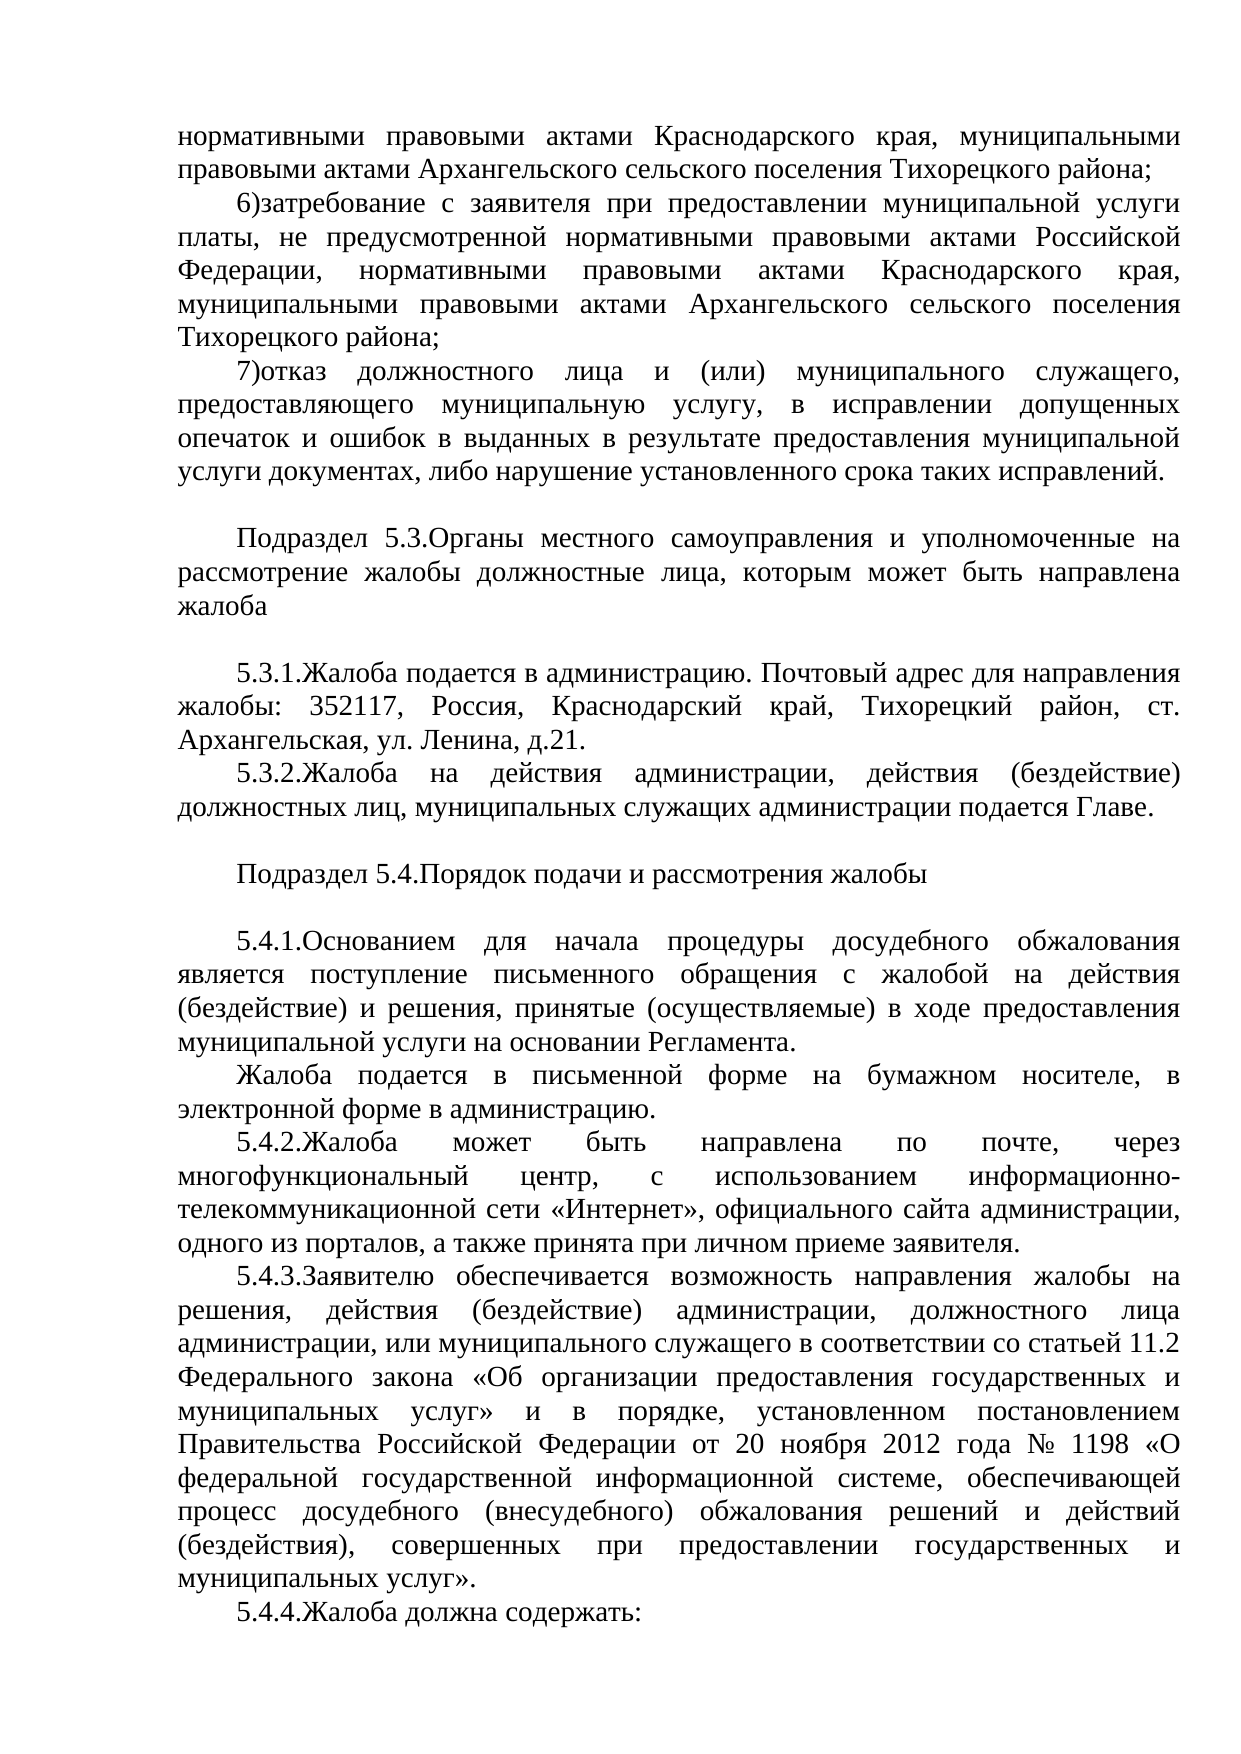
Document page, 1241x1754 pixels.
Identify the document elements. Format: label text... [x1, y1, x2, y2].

text Подраздел 5.4.Порядок подачи и рассмотрения жалобы [177, 856, 1181, 889]
text 6)затребование с заявителя при предоставлении муниципальной услуги платы, не предусмотренной нормативными правовыми актами Российской Федерации, нормативными правовыми актами Краснодарского края, муниципальными правовыми актами Архангельского сельского поселения Тихорецкого района; [177, 185, 1181, 353]
text Подраздел 5.3.Органы местного самоуправления и уполномоченные на рассмотрение жалобы должностные лица, которым может быть направлена жалоба [177, 521, 1181, 621]
text 5.4.4.Жалоба должна содержать: [177, 1594, 1181, 1627]
text 5.3.2.Жалоба на действия администрации, действия (бездействие) должностных лиц, муниципальных служащих администрации подается Главе. [177, 755, 1181, 822]
text 7)отказ должностного лица и (или) муниципального служащего, предоставляющего муниципальную услугу, в исправлении допущенных опечаток и ошибок в выданных в результате предоставления муниципальной услуги документах, либо нарушение установленного срока таких исправлений. [177, 353, 1181, 487]
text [177, 118, 1181, 185]
text 5.3.1.Жалоба подается в администрацию. Почтовый адрес для направления жалобы: 352117, Россия, Краснодарский край, Тихорецкий район, ст. Архангельская, ул. Ленина, д.21. [177, 655, 1181, 755]
text Жалоба подается в письменной форме на бумажном носителе, в электронной форме в администрацию. [177, 1057, 1181, 1124]
text 5.4.1.Основанием для начала процедуры досудебного обжалования является поступление письменного обращения с жалобой на действия (бездействие) и решения, принятые (осуществляемые) в ходе предоставления муниципальной услуги на основании Регламента. [177, 923, 1181, 1057]
text 5.4.3.Заявителю обеспечивается возможность направления жалобы на решения, действия (бездействие) администрации, должностного лица администрации, или муниципального служащего в соответствии со статьей 11.2 Федерального закона «Об организации предоставления государственных и муниципальных услуг» и в порядке, установленном постановлением Правительства Российской Федерации от 20 ноября 2012 года № 1198 «О федеральной государственной информационной системе, обеспечивающей процесс досудебного (внесудебного) обжалования решений и действий (бездействия), совершенных при предоставлении государственных и муниципальных услуг». [177, 1258, 1181, 1594]
text 5.4.2.Жалоба может быть направлена по почте, через многофункциональный центр, с использованием информационно-телекоммуникационной сети «Интернет», официального сайта администрации, одного из порталов, а также принята при личном приеме заявителя. [177, 1124, 1181, 1258]
